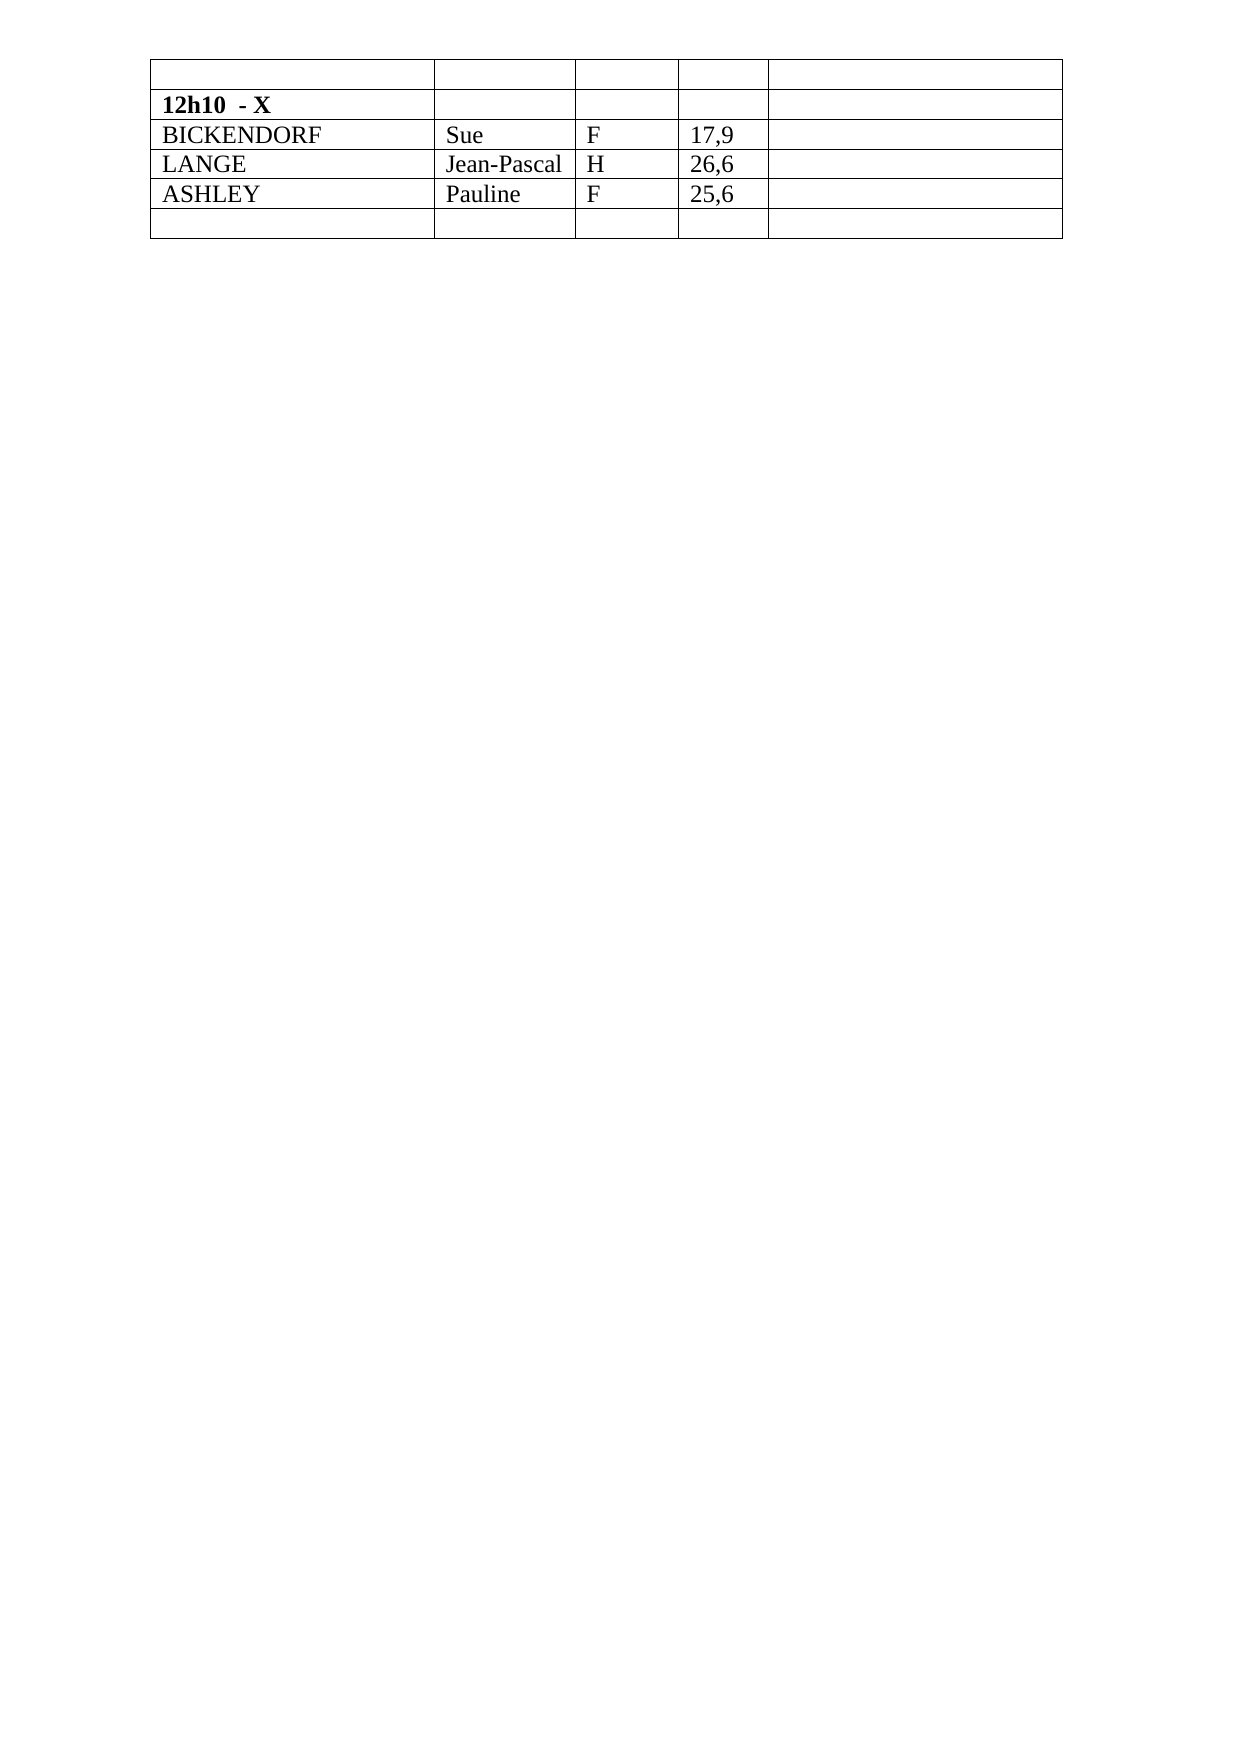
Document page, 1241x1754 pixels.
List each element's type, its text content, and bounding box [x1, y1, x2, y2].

table_cell [435, 60, 575, 89]
table_cell [576, 60, 678, 89]
table_cell 12h10 - X [151, 90, 434, 119]
table_cell [435, 209, 575, 238]
table_cell 25,6 [679, 179, 768, 208]
table_cell Jean-Pascal [435, 150, 575, 178]
table_cell [769, 90, 1062, 119]
table_cell [769, 60, 1062, 89]
table_cell [576, 209, 678, 238]
table_cell BICKENDORF [151, 120, 434, 148]
table_cell [435, 90, 575, 119]
table_cell [151, 60, 434, 89]
table_cell F [576, 120, 678, 148]
table_cell ASHLEY [151, 179, 434, 208]
table_cell Pauline [435, 179, 575, 208]
table_cell [769, 120, 1062, 148]
table_cell [679, 60, 768, 89]
table_cell H [576, 150, 678, 178]
table_cell [769, 209, 1062, 238]
table_cell [769, 179, 1062, 208]
table_cell 17,9 [679, 120, 768, 148]
table_cell 26,6 [679, 150, 768, 178]
table_cell Sue [435, 120, 575, 148]
table_cell [769, 150, 1062, 178]
table_cell [151, 209, 434, 238]
table_cell [679, 90, 768, 119]
table_cell [576, 90, 678, 119]
table_cell [679, 209, 768, 238]
table_cell LANGE [151, 150, 434, 178]
table_cell F [576, 179, 678, 208]
